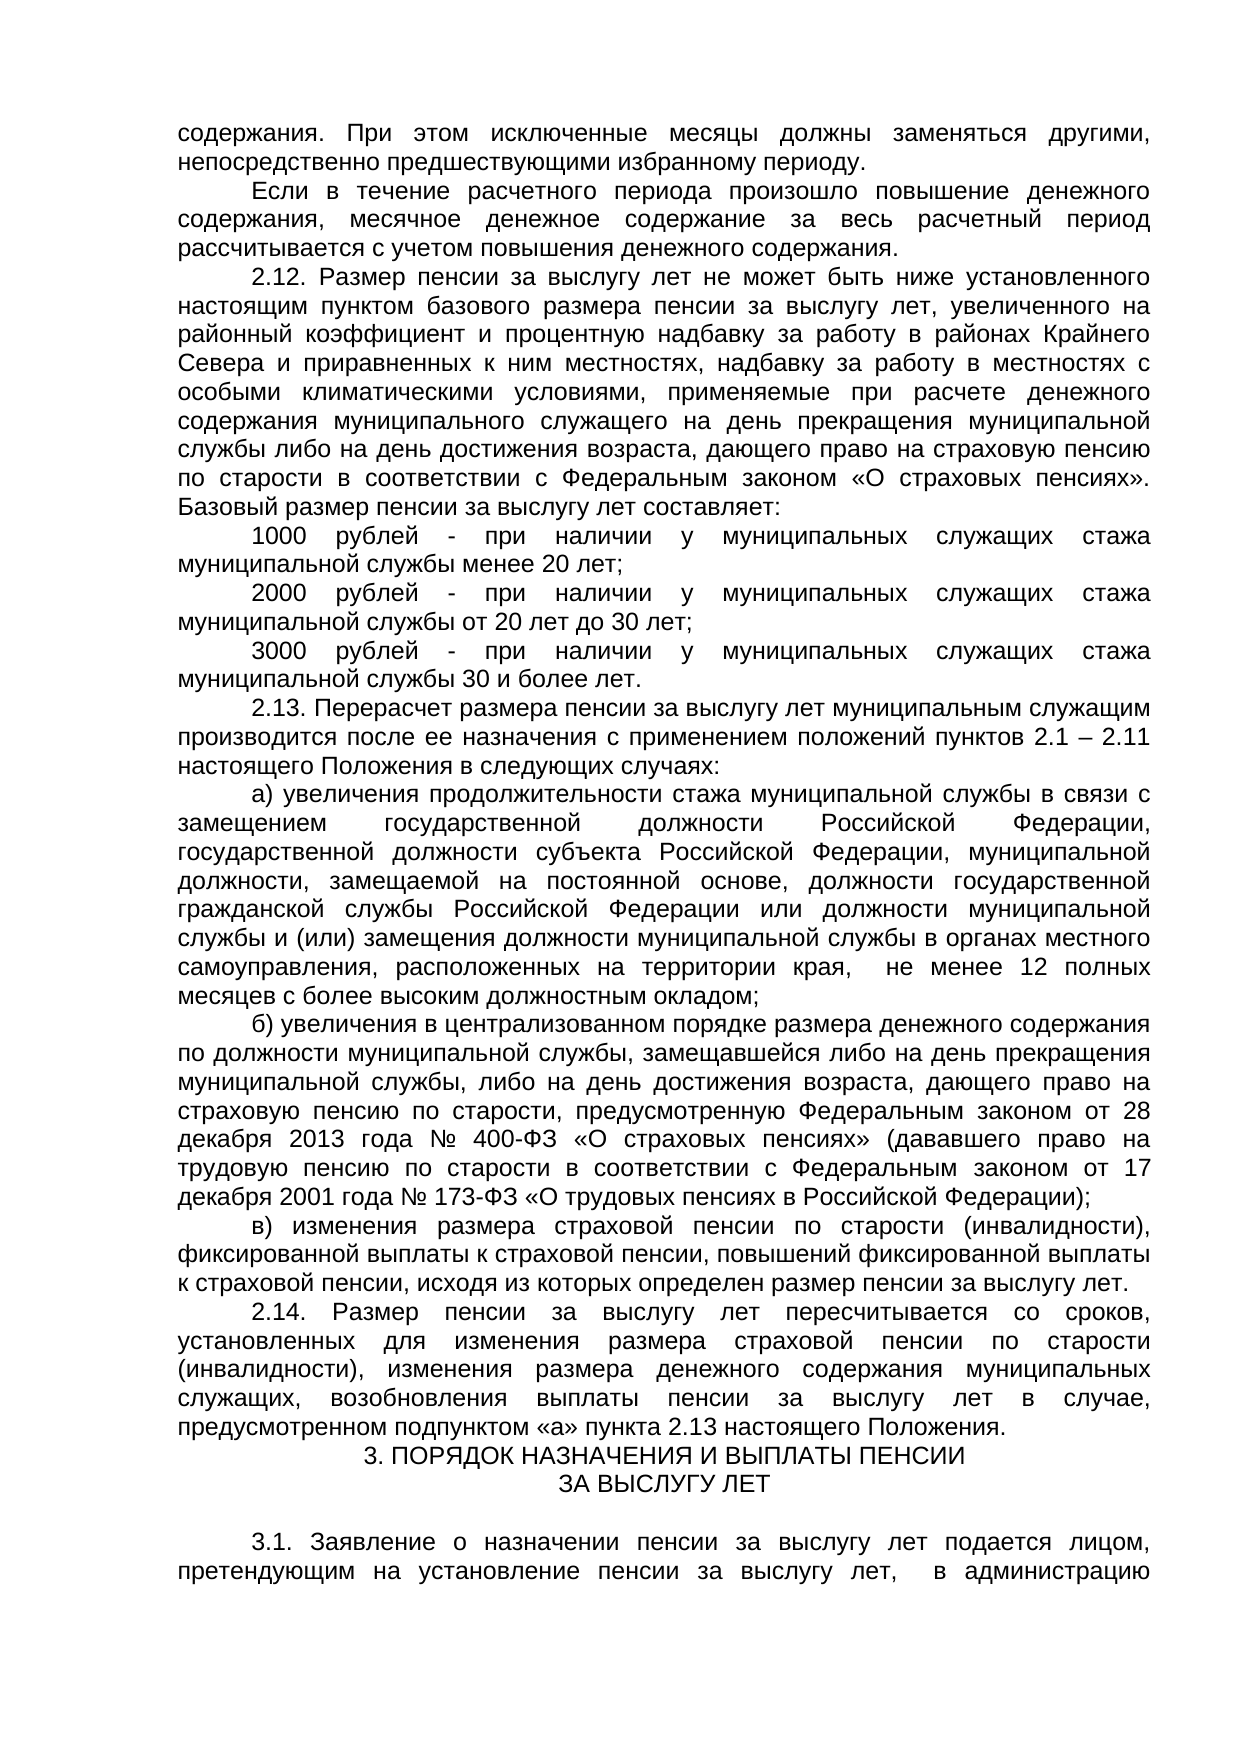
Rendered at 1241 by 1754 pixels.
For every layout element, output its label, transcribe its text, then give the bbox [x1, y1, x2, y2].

text ЗА ВЫСЛУГУ ЛЕТ [177, 1469, 1152, 1498]
text 3000 рублей - при наличии у муниципальных служащих стажа муниципальной службы 30 и более лет. [177, 636, 1152, 693]
text Если в течение расчетного периода произошло повышение денежного содержания, месячное денежное содержание за весь расчетный период рассчитывается с учетом повышения денежного содержания. [177, 176, 1152, 262]
text 1000 рублей - при наличии у муниципальных служащих стажа муниципальной службы менее 20 лет; [177, 521, 1152, 578]
text 2000 рублей - при наличии у муниципальных служащих стажа муниципальной службы от 20 лет до 30 лет; [177, 578, 1152, 636]
text а) увеличения продолжительности стажа муниципальной службы в связи с замещением государственной должности Российской Федерации, государственной должности субъекта Российской Федерации, муниципальной должности, замещаемой на постоянной основе, должности государственной гражданской службы Российской Федерации или должности муниципальной службы и (или) замещения должности муниципальной службы в органах местного самоуправления, расположенных на территории края, не менее 12 полных месяцев с более высоким должностным окладом; [177, 779, 1152, 1009]
text 2.13. Перерасчет размера пенсии за выслугу лет муниципальным служащим производится после ее назначения с применением положений пунктов 2.1 – 2.11 настоящего Положения в следующих случаях: [177, 693, 1152, 779]
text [177, 1527, 1152, 1584]
text в) изменения размера страховой пенсии по старости (инвалидности), фиксированной выплаты к страховой пенсии, повышений фиксированной выплаты к страховой пенсии, исходя из которых определен размер пенсии за выслугу лет. [177, 1211, 1152, 1297]
text б) увеличения в централизованном порядке размера денежного содержания по должности муниципальной службы, замещавшейся либо на день прекращения муниципальной службы, либо на день достижения возраста, дающего право на страховую пенсию по старости, предусмотренную Федеральным законом от 28 декабря 2013 года № 400-ФЗ «О страховых пенсиях» (дававшего право на трудовую пенсию по старости в соответствии с Федеральным законом от 17 декабря 2001 года № 173-ФЗ «О трудовых пенсиях в Российской Федерации); [177, 1009, 1152, 1211]
text 2.12. Размер пенсии за выслугу лет не может быть ниже установленного настоящим пунктом базового размера пенсии за выслугу лет, увеличенного на районный коэффициент и процентную надбавку за работу в районах Крайнего Севера и приравненных к ним местностях, надбавку за работу в местностях с особыми климатическими условиями, применяемые при расчете денежного содержания муниципального служащего на день прекращения муниципальной службы либо на день достижения возраста, дающего право на страховую пенсию по старости в соответствии с Федеральным законом «О страховых пенсиях». Базовый размер пенсии за выслугу лет составляет: [177, 262, 1152, 521]
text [177, 118, 1152, 176]
text 3. ПОРЯДОК НАЗНАЧЕНИЯ И ВЫПЛАТЫ ПЕНСИИ [177, 1441, 1152, 1469]
text 2.14. Размер пенсии за выслугу лет пересчитывается со сроков, установленных для изменения размера страховой пенсии по старости (инвалидности), изменения размера денежного содержания муниципальных служащих, возобновления выплаты пенсии за выслугу лет в случае, предусмотренном подпунктом «а» пункта 2.13 настоящего Положения. [177, 1297, 1152, 1441]
